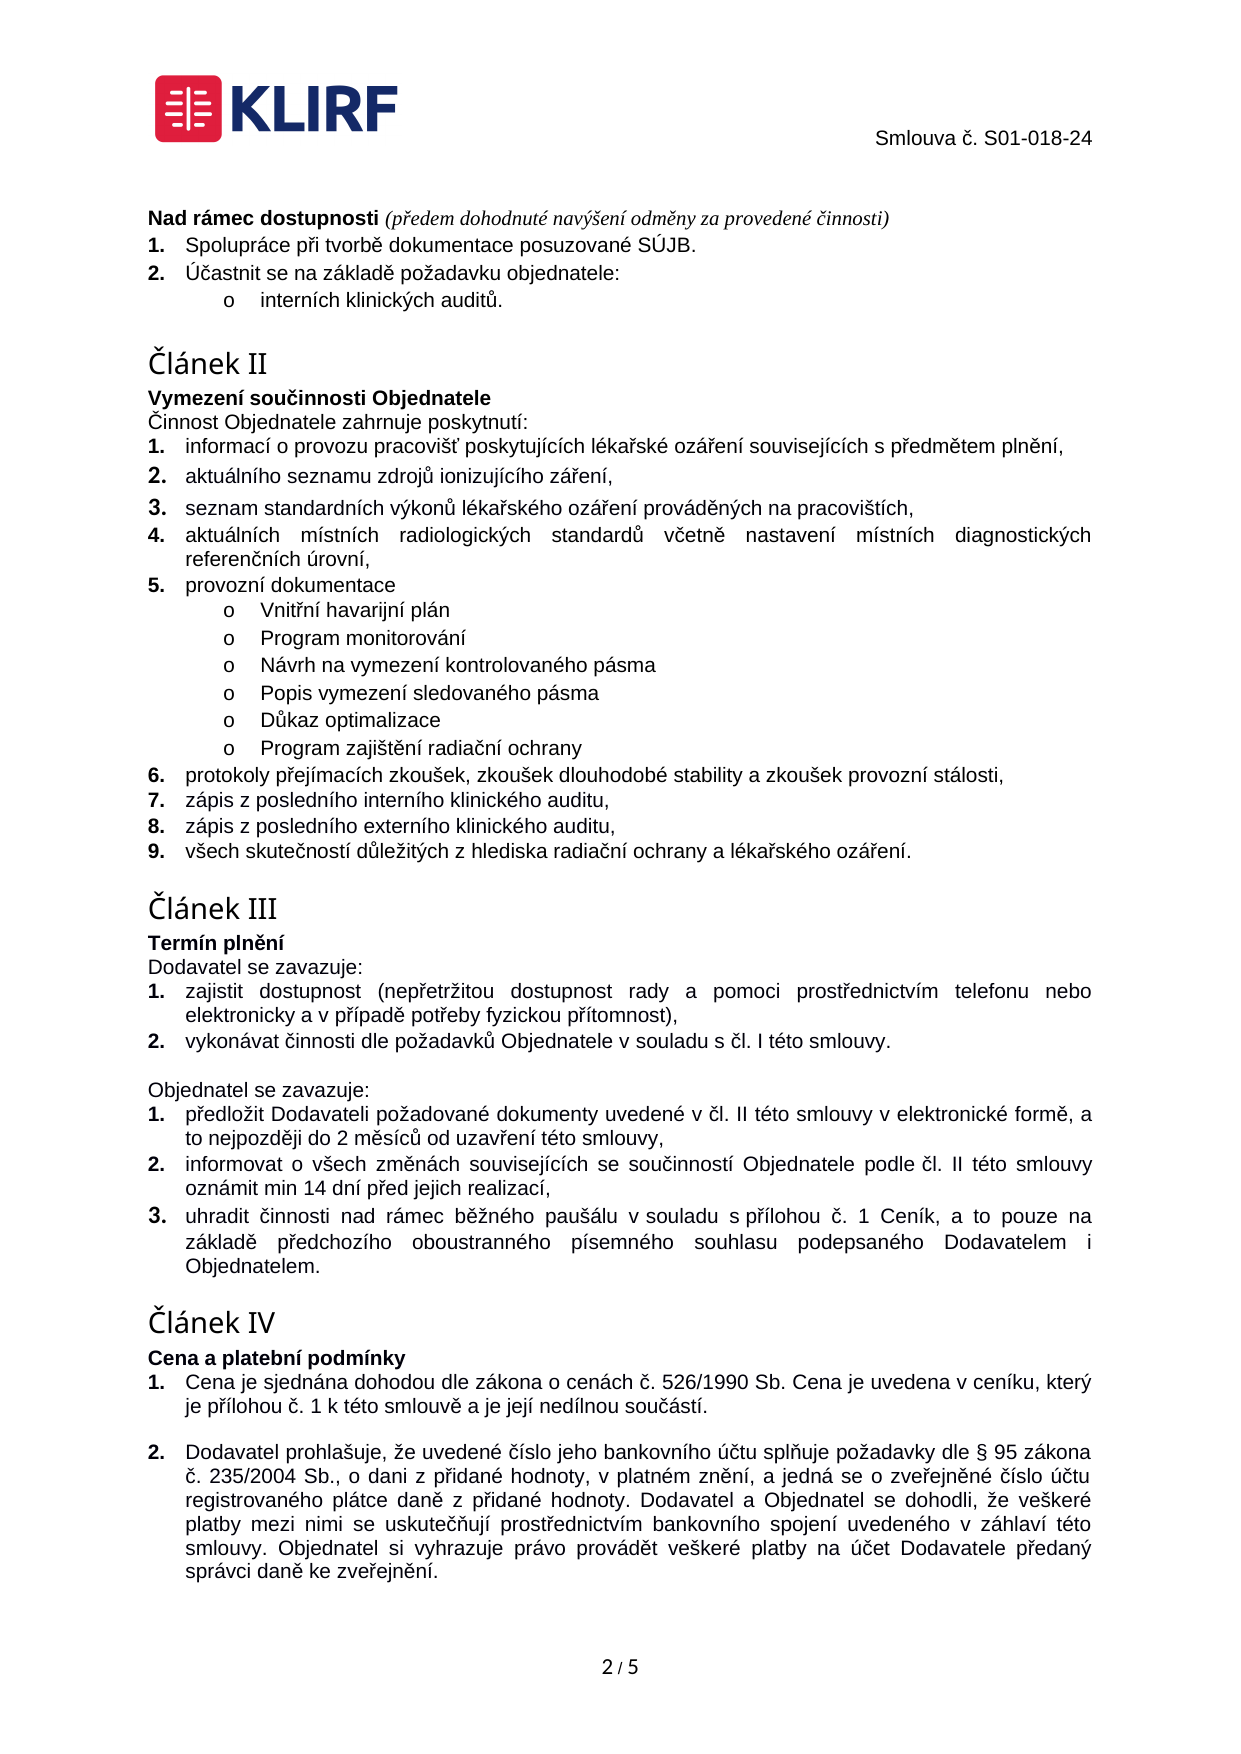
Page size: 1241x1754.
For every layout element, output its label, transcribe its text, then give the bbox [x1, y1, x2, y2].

list protokoly přejímacích zkoušek, zkoušek dlouhodobé stability a zkoušek provozní stálosti, [148, 763, 1093, 787]
subtitle Článek IV [148, 1303, 1093, 1342]
list Návrh na vymezení kontrolovaného pásma [223, 653, 1093, 679]
text Vymezení součinnosti Objednatele [148, 386, 1093, 410]
list informovat o všech změnách souvisejících se součinností Objednatele podle čl. II této smlouvy oznámit min 14 dní před jejich realizací, [148, 1151, 1093, 1199]
list Dodavatel prohlašuje, že uvedené číslo jeho bankovního účtu splňuje požadavky dle § 95 zákona č. 235/2004 Sb., o dani z přidané hodnoty, v platném znění, a jedná se o zveřejněné číslo účtu registrovaného plátce daně z přidané hodnoty. Dodavatel a Objednatel se dohodli, že veškeré platby mezi nimi se uskutečňují prostřednictvím bankovního spojení uvedeného v záhlaví této smlouvy. Objednatel si vyhrazuje právo provádět veškeré platby na účet Dodavatele předaný správci daně ke zveřejnění. [148, 1439, 1093, 1583]
list zajistit dostupnost (nepřetržitou dostupnost rady a pomoci prostřednictvím telefonu nebo elektronicky a v případě potřeby fyzickou přítomnost), [148, 979, 1093, 1027]
list interních klinických auditů. [223, 288, 1093, 314]
list předložit Dodavateli požadované dokumenty uvedené v čl. II této smlouvy v elektronické formě, a to nejpozději do 2 měsíců od uzavření této smlouvy, [148, 1102, 1093, 1150]
list zápis z posledního interního klinického auditu, [148, 788, 1093, 812]
list Cena je sjednána dohodou dle zákona o cenách č. 526/1990 Sb. Cena je uvedena v ceníku, který je přílohou č. 1 k této smlouvě a je její nedílnou součástí. [148, 1369, 1093, 1417]
text Dodavatel se zavazuje: [148, 955, 1093, 979]
list všech skutečností důležitých z hlediska radiační ochrany a lékařského ozáření. [148, 839, 1093, 863]
list Program monitorování [223, 626, 1093, 652]
list provozní dokumentace [148, 573, 1093, 597]
text Cena a platební podmínky [148, 1346, 1093, 1369]
list Spolupráce při tvorbě dokumentace posuzované SÚJB. [148, 233, 1093, 257]
list Účastnit se na základě požadavku objednatele: [148, 261, 1093, 285]
list zápis z posledního externího klinického auditu, [148, 814, 1093, 838]
picture [147, 73, 403, 146]
subtitle Článek II [148, 343, 1093, 383]
subtitle Článek III [148, 888, 1093, 928]
list aktuálních místních radiologických standardů včetně nastavení místních diagnostických referenčních úrovní, [148, 523, 1093, 571]
list Popis vymezení sledovaného pásma [223, 681, 1093, 706]
list Program zajištění radiační ochrany [223, 735, 1093, 761]
text Nad rámec dostupnosti (předem dohodnuté navýšení odměny za provedené činnosti) [148, 206, 1093, 230]
list aktuálního seznamu zdrojů ionizujícího záření, [148, 459, 1093, 490]
list seznam standardních výkonů lékařského ozáření prováděných na pracovištích, [148, 491, 1093, 522]
text Termín plnění [148, 931, 1093, 955]
text Objednatel se zavazuje: [148, 1078, 1093, 1102]
list Vnitřní havarijní plán [223, 598, 1093, 624]
list vykonávat činnosti dle požadavků Objednatele v souladu s čl. I této smlouvy. [148, 1028, 1093, 1052]
list informací o provozu pracovišť poskytujících lékařské ozáření souvisejících s předmětem plnění, [148, 434, 1093, 458]
list uhradit činnosti nad rámec běžného paušálu v souladu s přílohou č. 1 Ceník, a to pouze na základě předchozího oboustranného písemného souhlasu podepsaného Dodavatelem i Objednatelem. [148, 1199, 1093, 1278]
list Důkaz optimalizace [223, 708, 1093, 734]
text Činnost Objednatele zahrnuje poskytnutí: [148, 410, 1093, 434]
